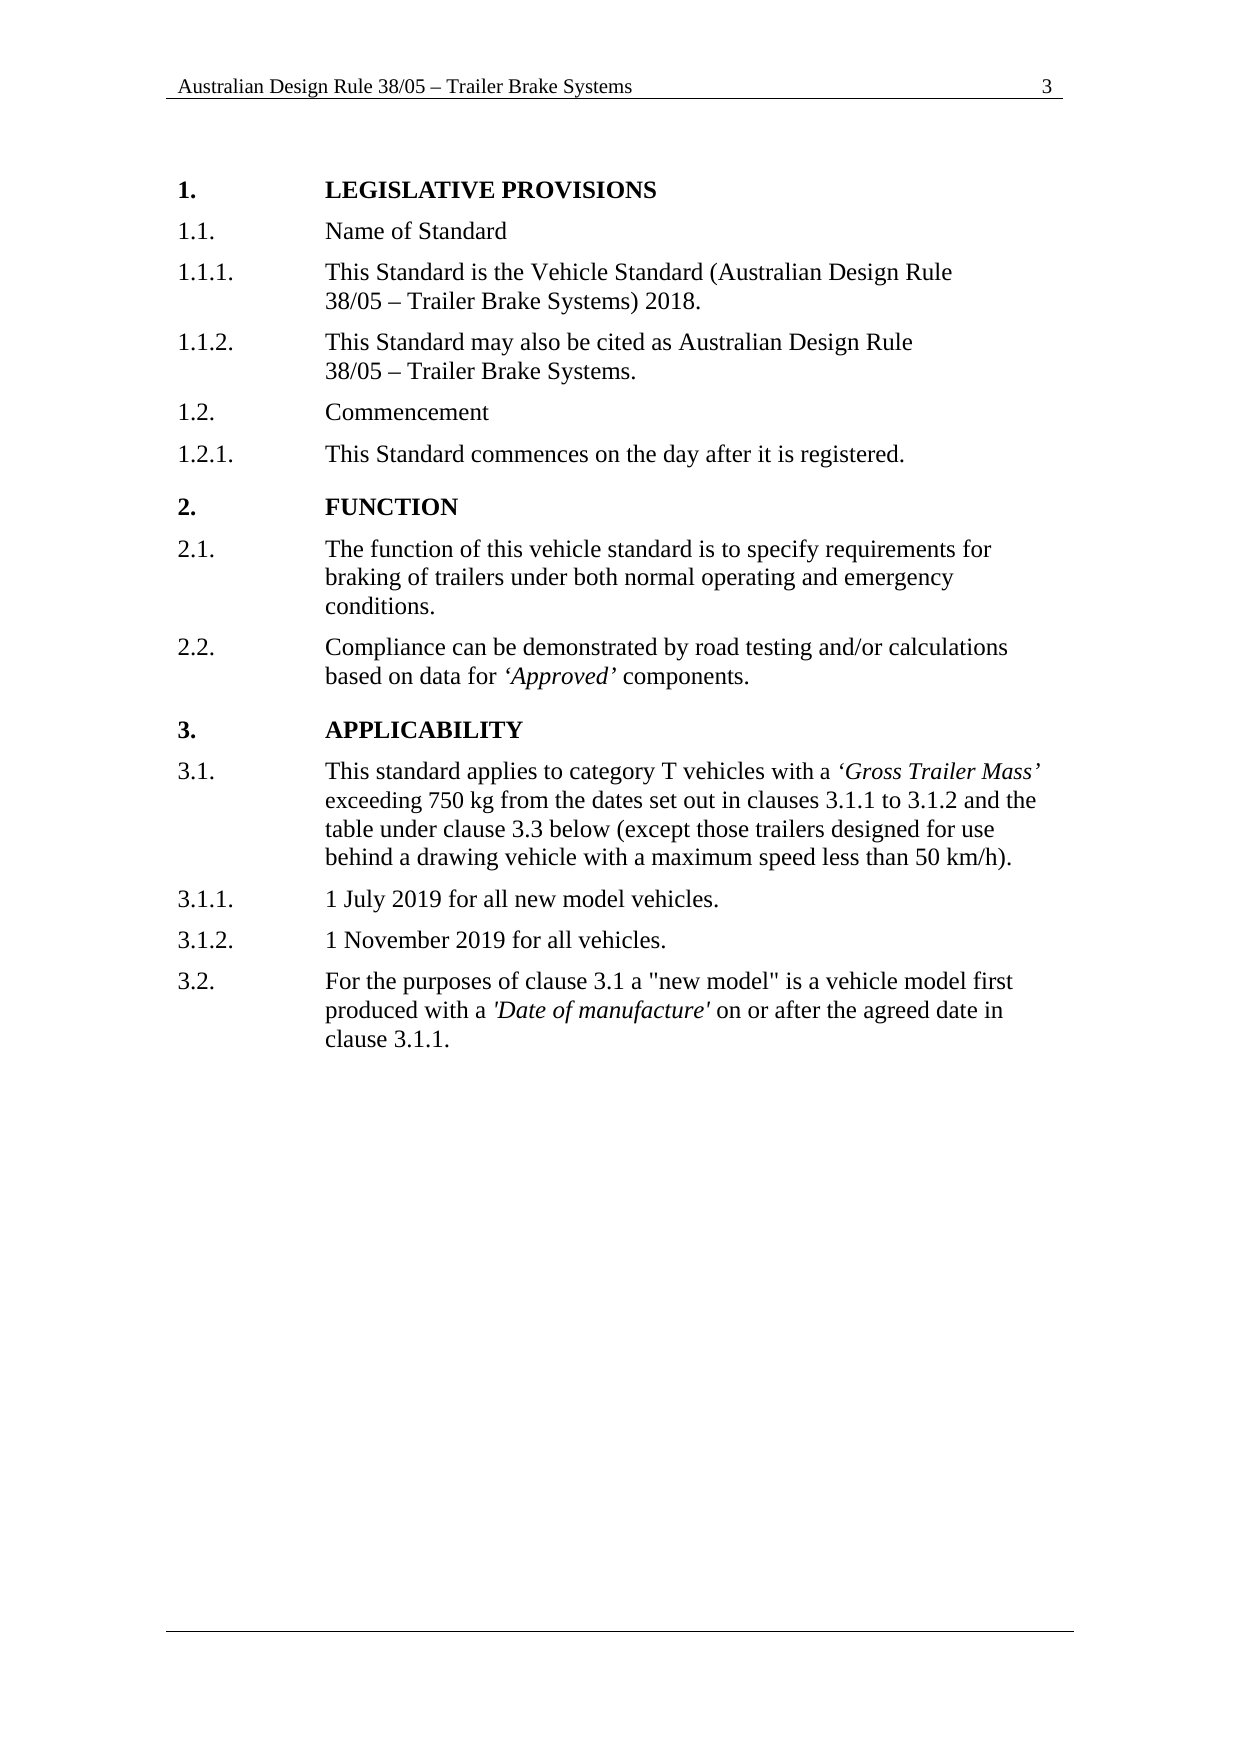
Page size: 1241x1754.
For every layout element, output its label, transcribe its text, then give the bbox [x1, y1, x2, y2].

text Name of Standard [177, 216, 1063, 245]
text Commencement [177, 397, 1063, 426]
text For the purposes of clause 3.1 a "new model" is a vehicle model first produced with a 'Date of manufacture' on or after the agreed date in clause 3.1.1. [177, 966, 1063, 1052]
text This Standard is the Vehicle Standard (Australian Design Rule 38/05 – Trailer Brake Systems) 2018. [177, 257, 1063, 315]
text 1 July 2019 for all new model vehicles. [177, 884, 1063, 912]
text This Standard may also be cited as Australian Design Rule 38/05 – Trailer Brake Systems. [177, 327, 1063, 385]
subtitle APPLICABILITY [177, 715, 1063, 744]
subtitle FUNCTION [177, 492, 1063, 521]
text Compliance can be demonstrated by road testing and/or calculations based on data for ‘Approved’ components. [177, 632, 1063, 690]
text This standard applies to category T vehicles with a ‘Gross Trailer Mass’ exceeding 750 kg from the dates set out in clauses 3.1.1 to 3.1.2 and the table under clause 3.3 below (except those trailers designed for use behind a drawing vehicle with a maximum speed less than 50 km/h). [177, 756, 1063, 871]
text This Standard commences on the day after it is registered. [177, 439, 1063, 467]
subtitle LEGISLATIVE PROVISIONS [177, 175, 1063, 204]
text The function of this vehicle standard is to specify requirements for braking of trailers under both normal operating and emergency conditions. [177, 534, 1063, 620]
text 1 November 2019 for all vehicles. [177, 925, 1063, 954]
